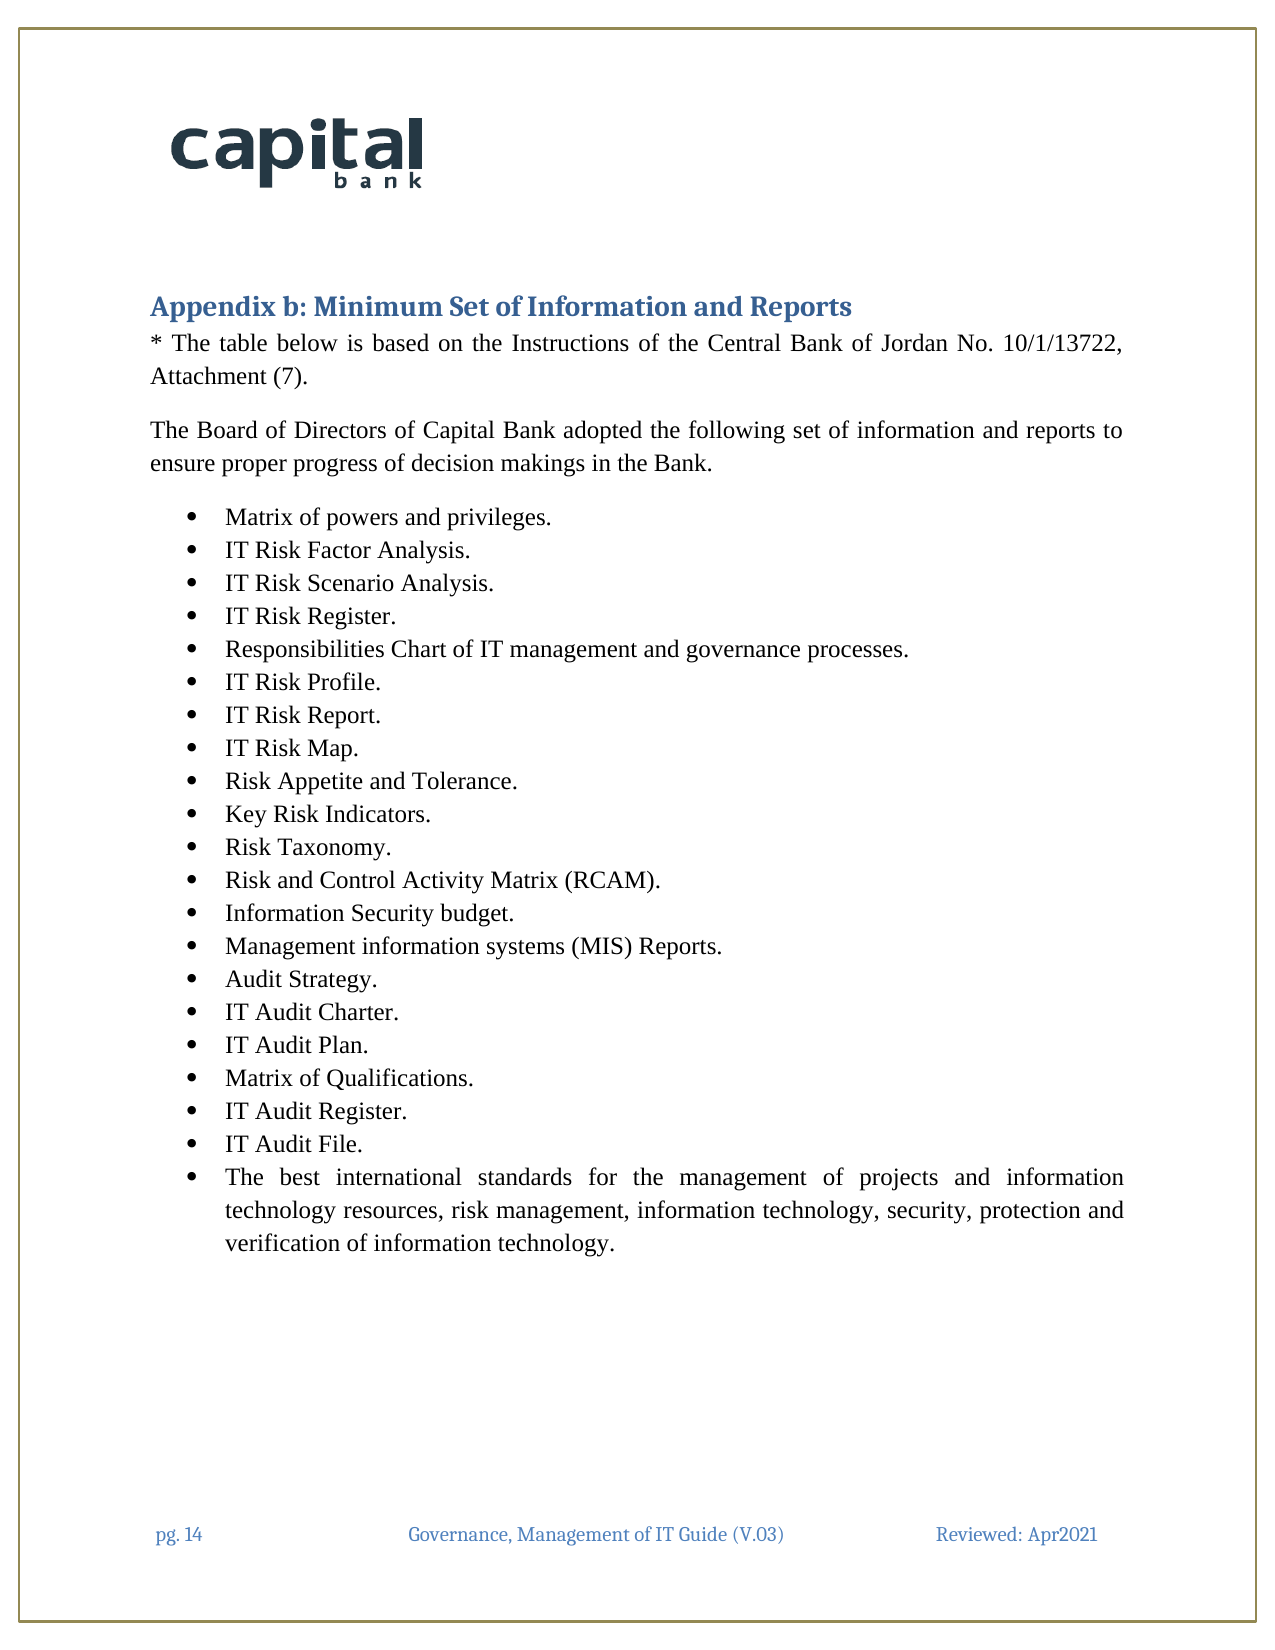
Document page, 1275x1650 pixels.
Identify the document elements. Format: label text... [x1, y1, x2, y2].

list Audit Strategy. [187, 964, 1125, 993]
text * The table below is based on the Instructions of the Central Bank of Jordan No. 10/1/13722, Attachment (7). [150, 328, 1125, 390]
list Matrix of powers and privileges. [187, 502, 1125, 531]
list IT Risk Scenario Analysis. [187, 568, 1125, 597]
list IT Risk Factor Analysis. [187, 535, 1125, 564]
list IT Audit Register. [187, 1096, 1125, 1125]
list IT Risk Report. [187, 700, 1125, 729]
list Information Security budget. [187, 898, 1125, 927]
list Matrix of Qualifications. [187, 1063, 1125, 1092]
text The Board of Directors of Capital Bank adopted the following set of information and reports to ensure proper progress of decision makings in the Bank. [150, 415, 1125, 477]
list The best international standards for the management of projects and information technology resources, risk management, information technology, security, protection and verification of information technology. [187, 1162, 1125, 1257]
list IT Audit Plan. [187, 1030, 1125, 1059]
list IT Risk Register. [187, 601, 1125, 630]
list IT Audit Charter. [187, 997, 1125, 1026]
list Management information systems (MIS) Reports. [187, 931, 1125, 960]
list Key Risk Indicators. [187, 799, 1125, 828]
list Risk and Control Activity Matrix (RCAM). [187, 865, 1125, 894]
list Risk Taxonomy. [187, 832, 1125, 861]
list Risk Appetite and Tolerance. [187, 766, 1125, 795]
picture [150, 103, 438, 212]
list IT Risk Profile. [187, 667, 1125, 696]
list Responsibilities Chart of IT management and governance processes. [187, 634, 1125, 663]
list IT Audit File. [187, 1129, 1125, 1158]
subtitle Appendix b: Minimum Set of Information and Reports [150, 290, 1125, 323]
list IT Risk Map. [187, 733, 1125, 762]
